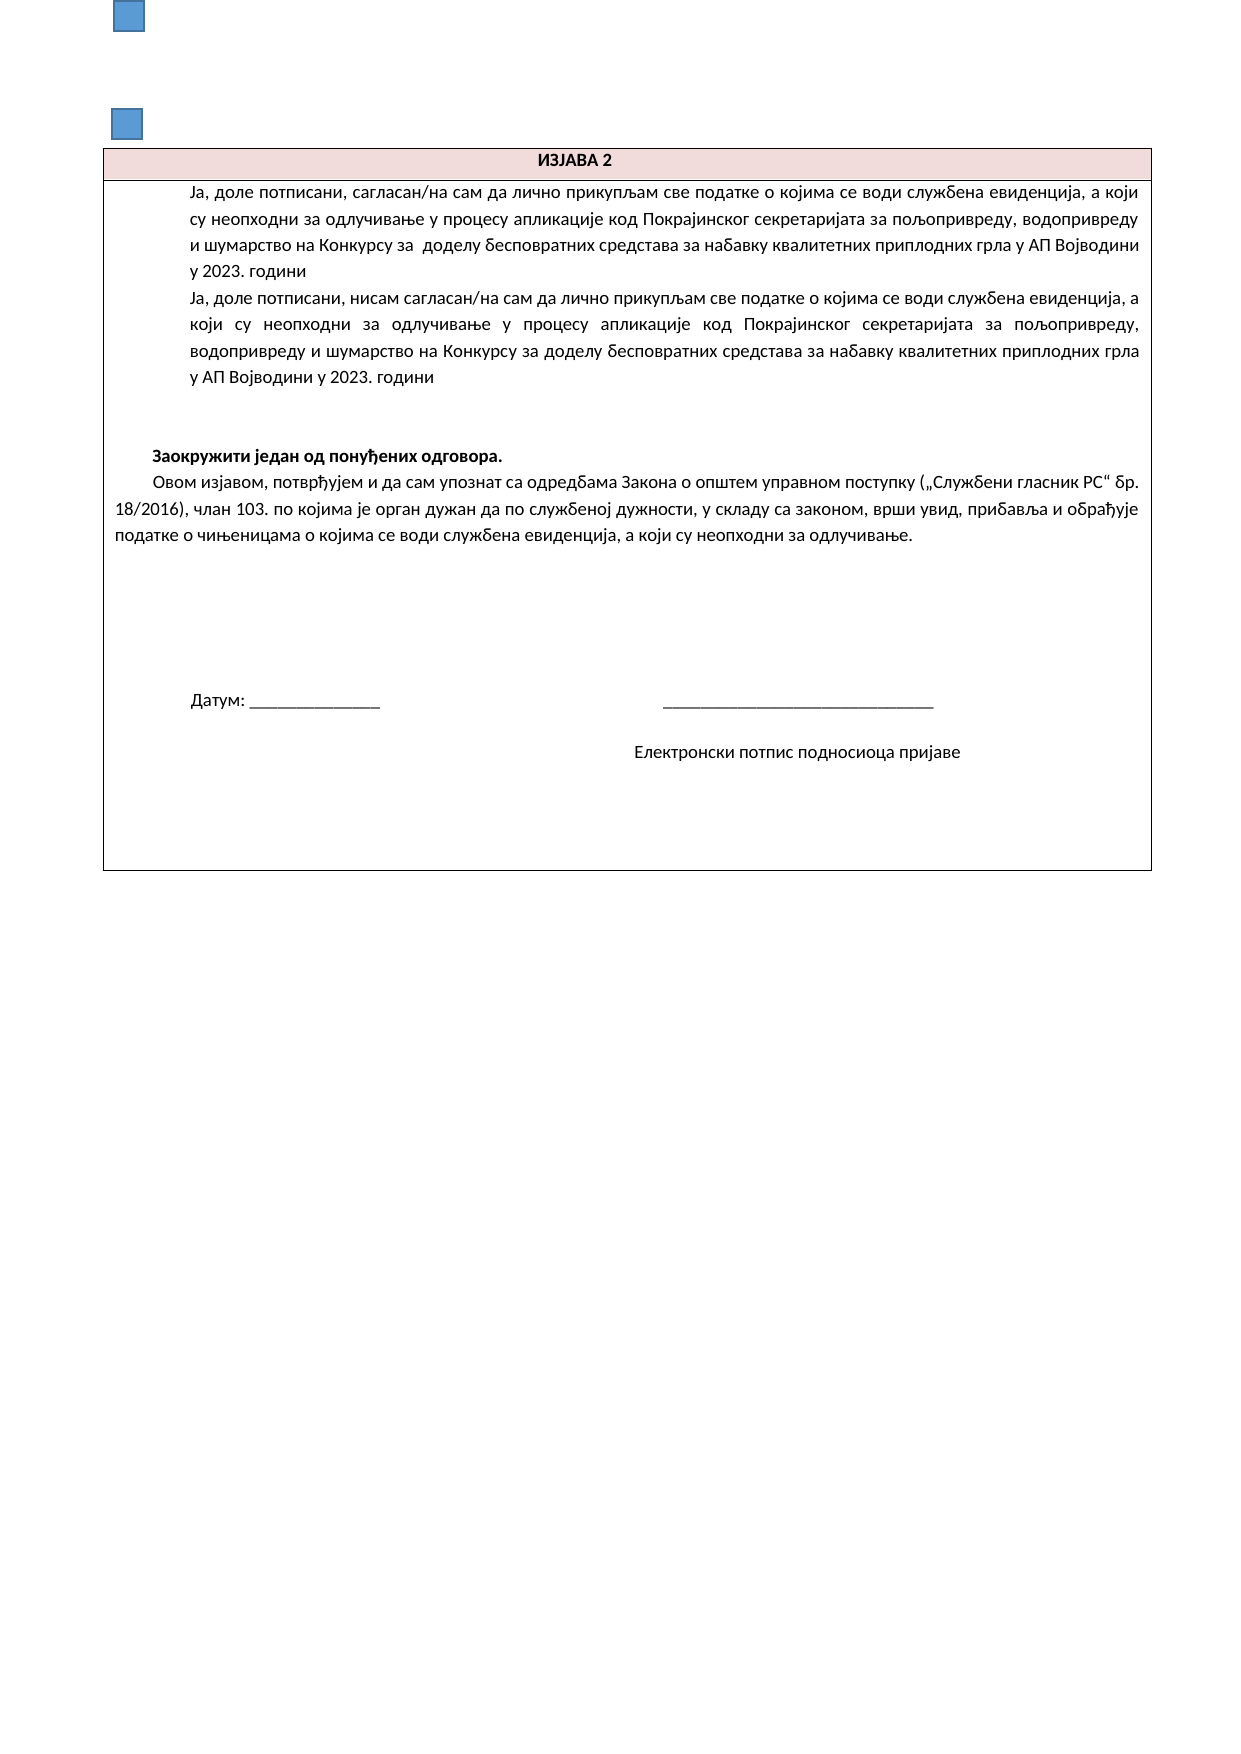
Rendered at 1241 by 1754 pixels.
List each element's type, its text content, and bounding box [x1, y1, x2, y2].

table_header ИЗЈАВА 2 [104, 149, 1151, 179]
table_cell Ја, доле потписани, сагласан/на сам да лично прикупљам све податке о којима се води службена евиденција, а који су неопходни за одлучивање у процесу апликације код Покрајинског секретаријата за пољопривреду, водопривреду и шумарство на Конкурсу за доделу бесповратних средстава за набавку квалитетних приплодних грла у АП Војводини у 2023. години Ја, доле потписани, нисам сагласан/на сам да лично прикупљам све податке о којима се води службена евиденција, а који су неопходни за одлучивање у процесу апликације код Покрајинског секретаријата за пољопривреду, водопривреду и шумарство на Конкурсу за доделу бесповратних средстава за набавку квалитетних приплодних грла у АП Војводини у 2023. години Заокружити један од понуђених одговора. Овом изјавом, потврђујем и да сам упознат са одредбама Закона о општем управном поступку („Службени гласник РС“ бр. 18/2016), члан 103. по којима је орган дужан да по службеној дужности, у складу са законом, врши увид, прибавља и обрађује податке о чињеницама о којима се води службена евиденција, а који су неопходни за одлучивање. Датум: ______________ _____________________________ Електронски потпис подносиоца пријаве [104, 181, 1151, 869]
